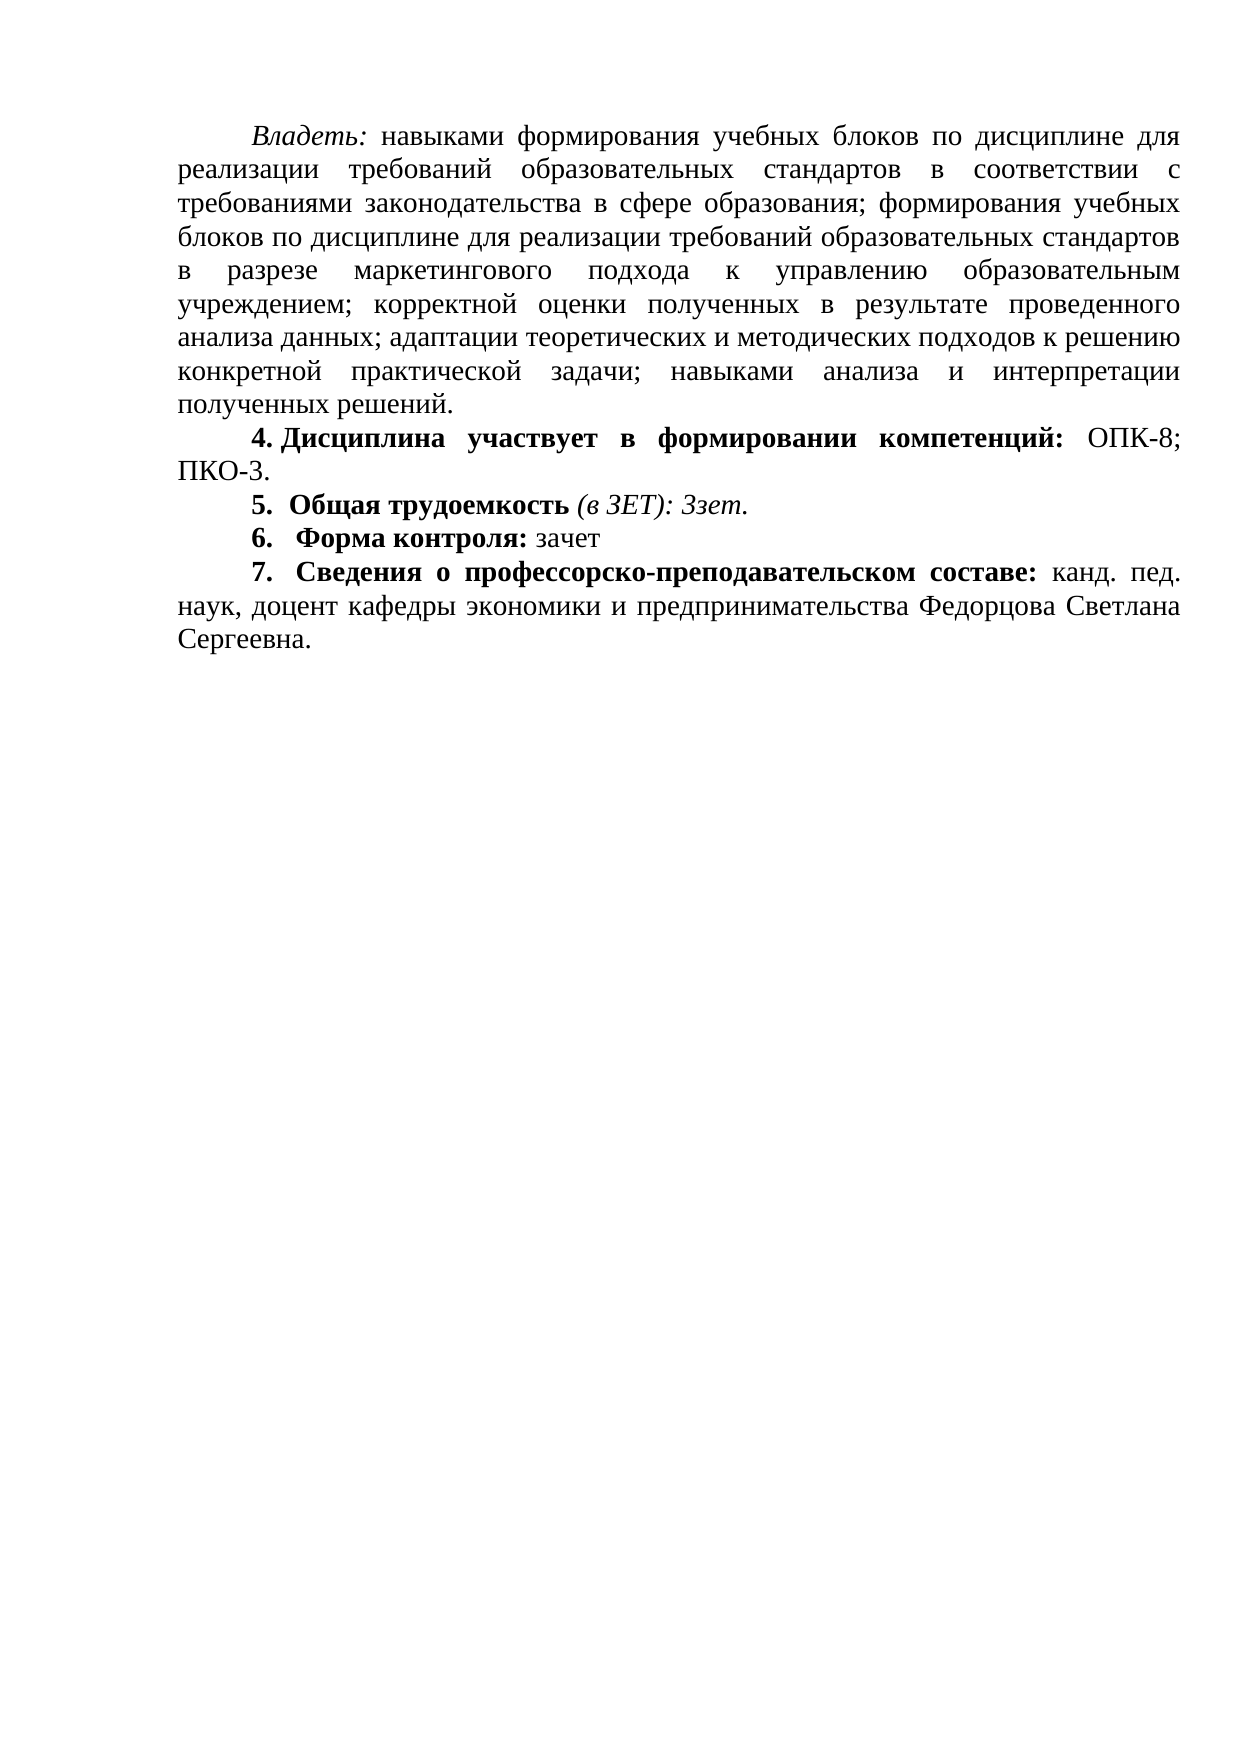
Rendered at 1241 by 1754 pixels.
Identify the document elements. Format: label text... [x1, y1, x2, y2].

text Владеть: навыками формирования учебных блоков по дисциплине для реализации требований образовательных стандартов в соответствии с требованиями законодательства в сфере образования; формирования учебных блоков по дисциплине для реализации требований образовательных стандартов в разрезе маркетингового подхода к управлению образовательным учреждением; корректной оценки полученных в результате проведенного анализа данных; адаптации теоретических и методических подходов к решению конкретной практической задачи; навыками анализа и интерпретации полученных решений. [177, 118, 1181, 420]
list Дисциплина участвует в формировании компетенций: ОПК-8; ПКО-3. [177, 420, 1181, 487]
list Форма контроля: зачет [177, 521, 1181, 554]
list Сведения о профессорско-преподавательском составе: канд. пед. наук, доцент кафедры экономики и предпринимательства Федорцова Светлана Сергеевна. [177, 554, 1181, 655]
list Общая трудоемкость (в ЗЕТ): 3зет. [251, 487, 1181, 521]
